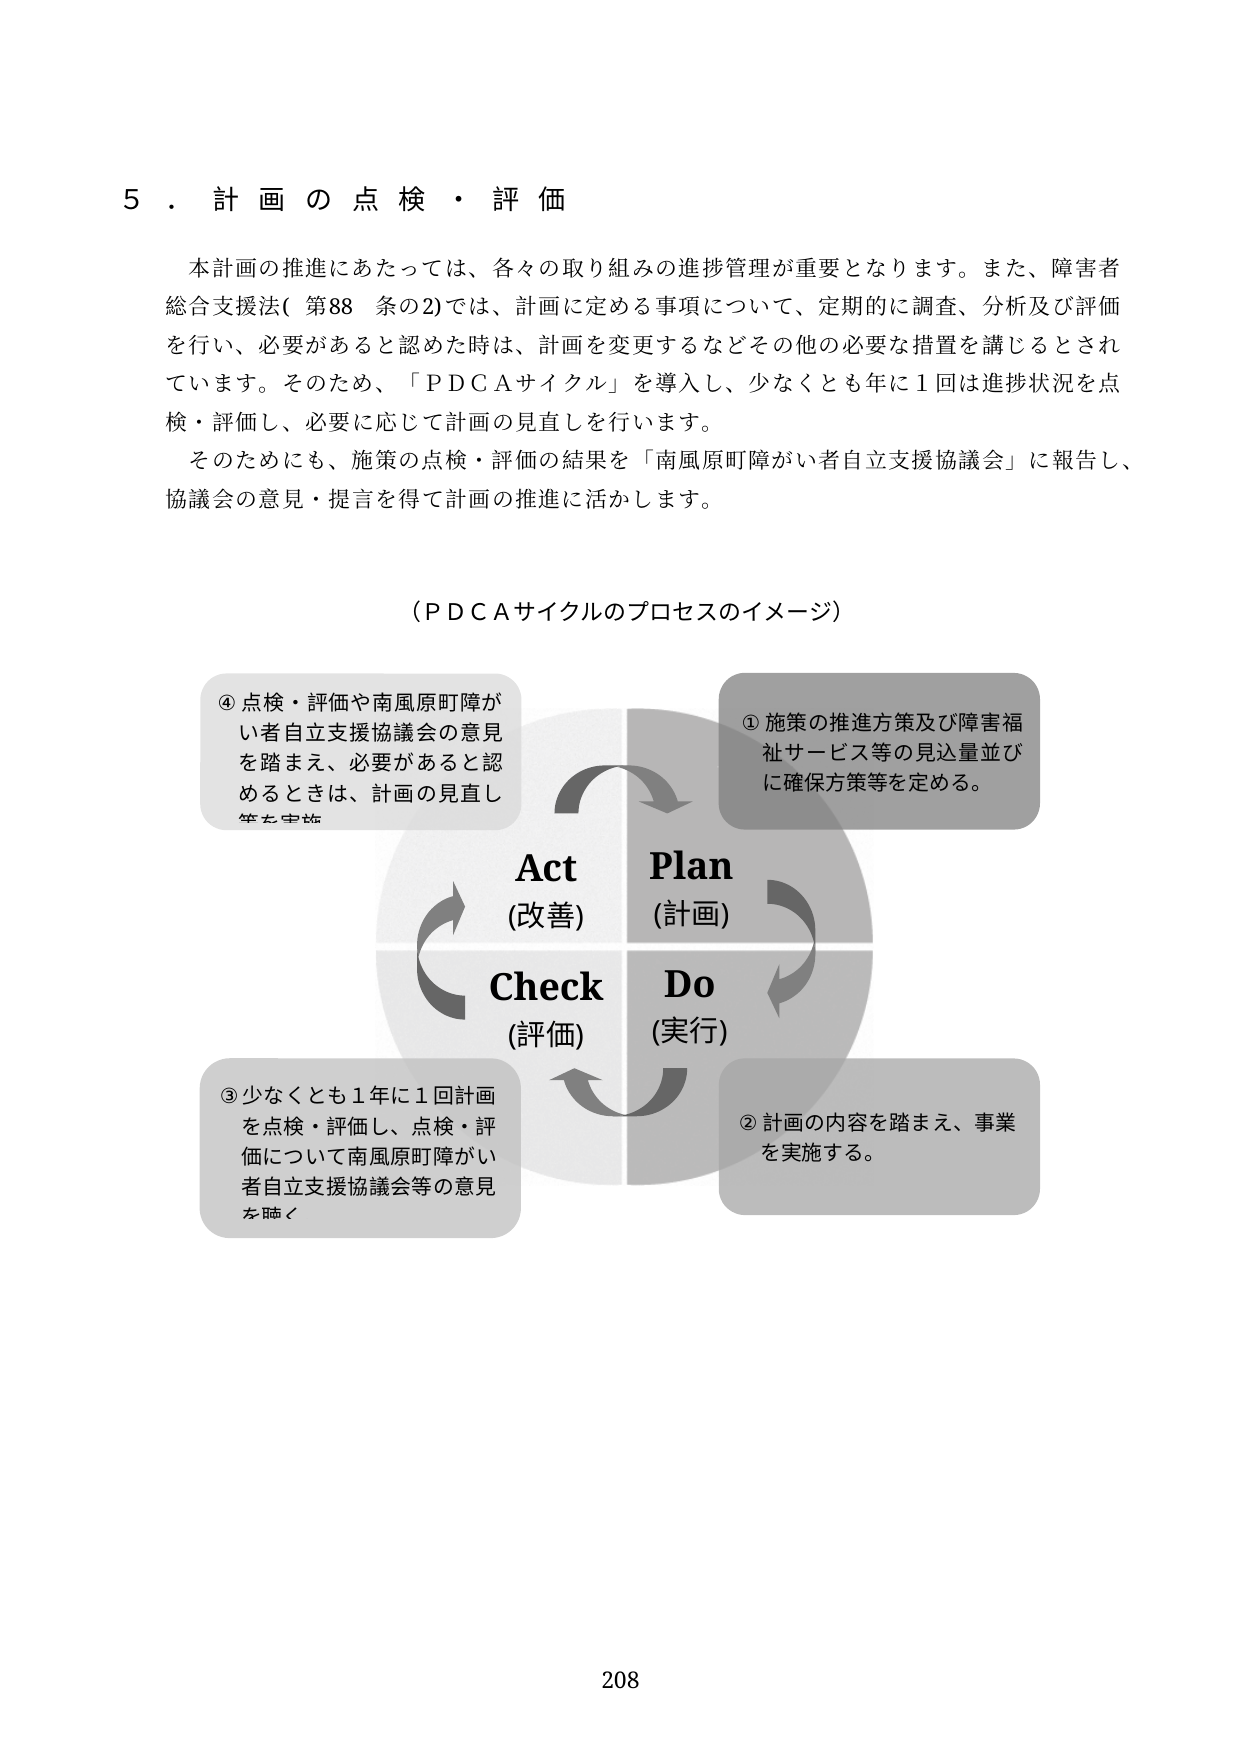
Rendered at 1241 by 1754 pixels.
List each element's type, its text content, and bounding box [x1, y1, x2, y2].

table_cell 等級 [375, 1058, 521, 1186]
text ５．計画の点検・評価 [118, 159, 1122, 237]
text そのためにも、施策の点検・評価の結果を「南風原町障がい者自立支援協議会」に報告し、協議会の意見・提言を得て計画の推進に活かします。 [165, 440, 1122, 517]
table_cell 2 [718, 1058, 874, 1186]
text 本計画の推進にあたっては、各々の取り組みの進捗管理が重要となります。また、障害者総合支援法(第88条の2)では、計画に定める事項について、定期的に調査、分析及び評価を行い、必要があると認めた時は、計画を変更するなどその他の必要な措置を講じるとされています。そのため、「ＰＤＣＡサイクル」を導入し、少なくとも年に１回は進捗状況を点検・評価し、必要に応じて計画の見直しを行います。 [165, 247, 1122, 440]
picture [375, 708, 874, 1186]
table_cell ・自校通級、巡回通級の充実をはじめとする通級による指導の一層の普及 ・教職員の障害に対する理解や特別支援教育に係る専門性を深める取組の推進 [375, 708, 522, 831]
